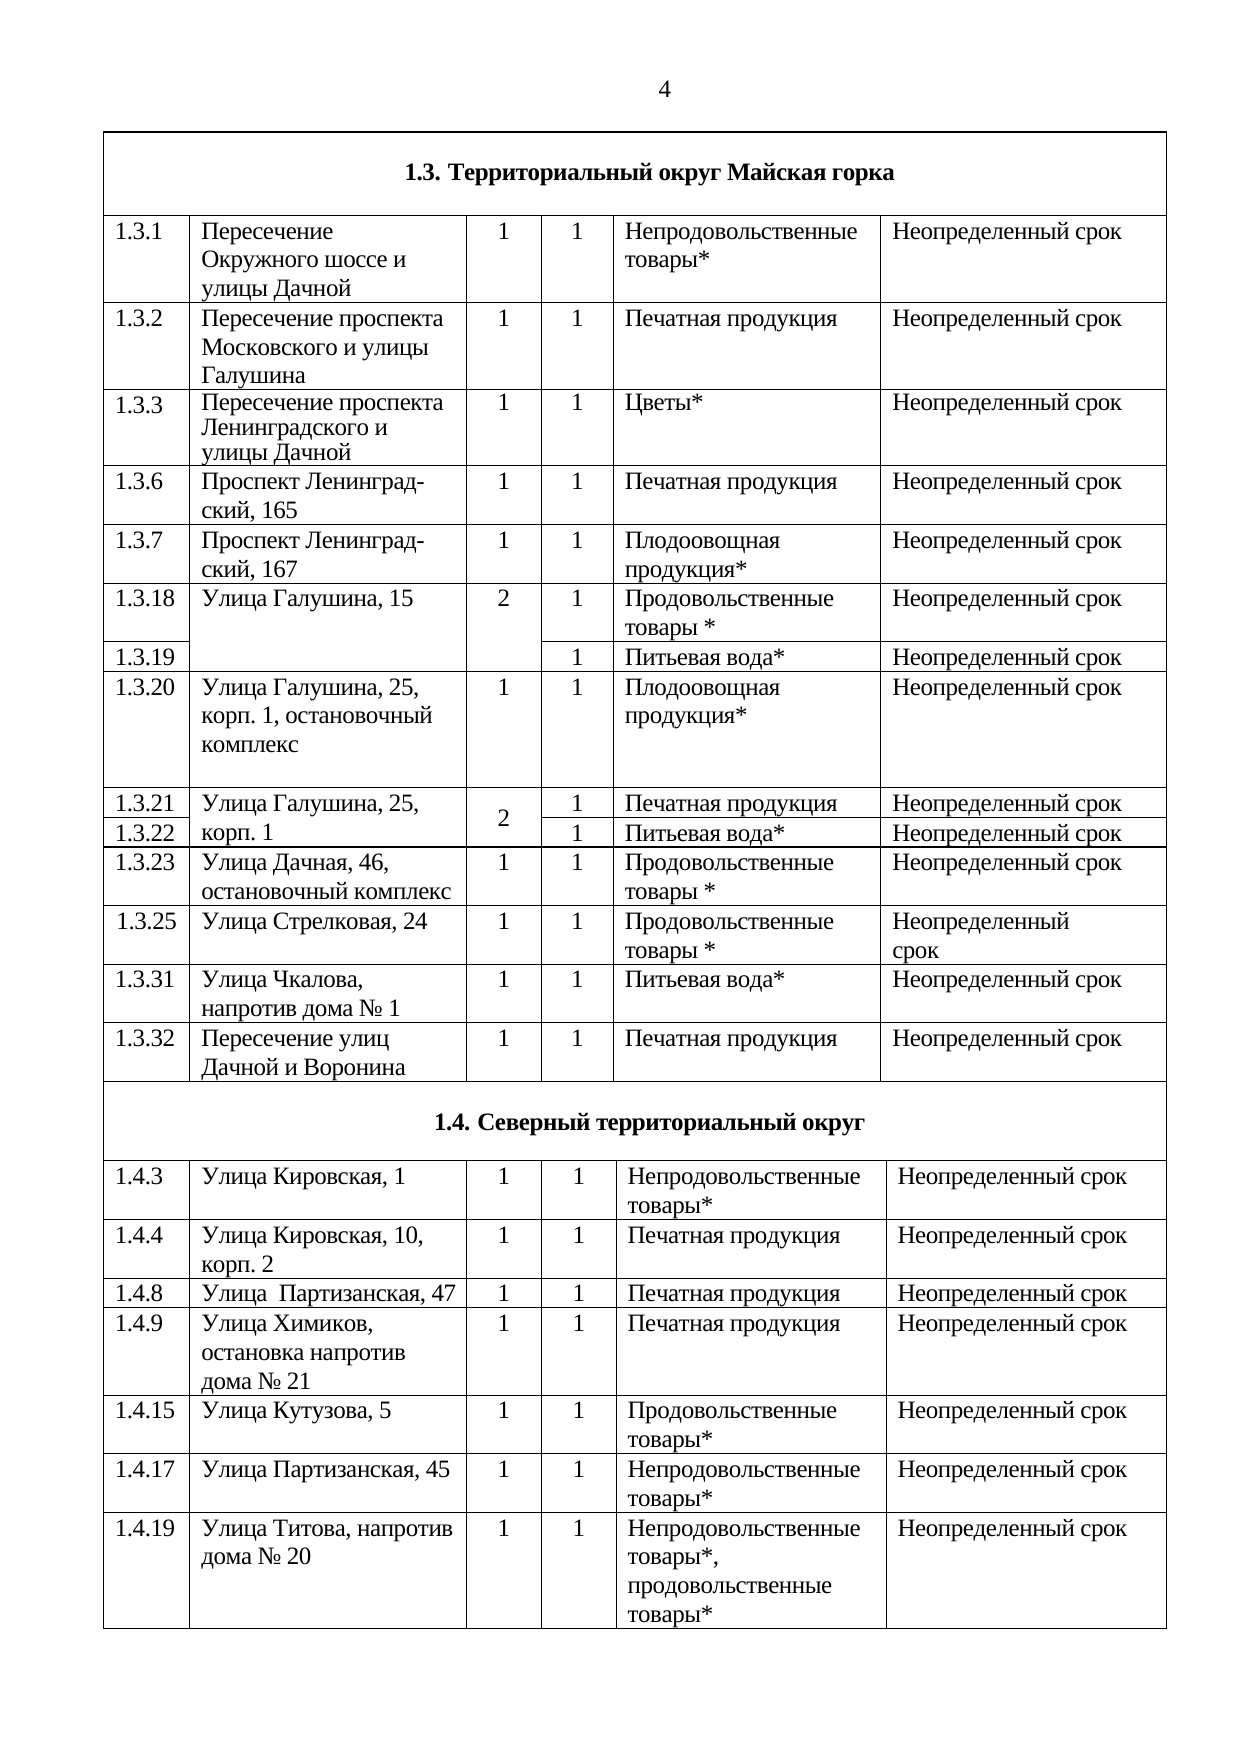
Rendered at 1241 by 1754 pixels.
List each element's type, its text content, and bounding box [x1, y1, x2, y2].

table_cell 1 [542, 906, 613, 963]
table_cell Улица Дачная, 46, остановочный комплекс [190, 848, 466, 905]
table_cell 1 [542, 1308, 616, 1394]
table_cell Неопределенный срок [881, 584, 1166, 641]
table_cell 2 [467, 584, 541, 671]
table_cell Неопределенный срок [887, 1454, 1166, 1512]
table_cell Неопределенный срок [881, 672, 1166, 787]
table_cell Печатная продукция [614, 788, 880, 817]
table_cell Непродовольственные товары* [617, 1161, 886, 1219]
table_cell Неопределенный срок [887, 1396, 1166, 1453]
table_cell Неопределенный срок [887, 1513, 1166, 1628]
table_cell Улица Галушина, 25, корп. 1, остановочный комплекс [190, 672, 466, 787]
table_cell Неопределенный срок [881, 788, 1166, 817]
table_cell Плодоовощная продукция* [614, 525, 880, 582]
table_cell Проспект Ленинград-ский, 167 [190, 525, 466, 582]
table_cell Непродовольственные товары* [617, 1454, 886, 1512]
table_cell Улица Титова, напротив дома № 20 [190, 1513, 466, 1628]
table_cell 1 [542, 672, 613, 787]
table_cell 1 [467, 1454, 541, 1512]
table_cell 1 [467, 672, 541, 787]
table_cell Печатная продукция [617, 1279, 886, 1307]
table_cell 1 [467, 1396, 541, 1453]
table_cell 1.4.15 [104, 1396, 189, 1453]
table_cell 1.3.3 [104, 390, 189, 465]
table_cell Неопределенный срок [887, 1279, 1166, 1307]
table_cell 1 [542, 216, 613, 302]
table_cell 1 [467, 906, 541, 963]
table_cell Печатная продукция [614, 303, 880, 389]
table_cell 1 [467, 1308, 541, 1394]
table_cell Улица Партизанская, 45 [190, 1454, 466, 1512]
table_cell 1.3.20 [104, 672, 189, 787]
table_cell 1 [467, 466, 541, 524]
table_cell 1 [542, 1161, 616, 1219]
table_cell 1.4.4 [104, 1220, 189, 1277]
table_cell Неопределенный срок [887, 1161, 1166, 1219]
table_cell 1 [542, 1454, 616, 1512]
table_cell 1 [467, 1220, 541, 1277]
table_cell 1 [542, 1396, 616, 1453]
table_cell Территориальный округ Майская горка [104, 133, 1166, 215]
table_cell 1 [542, 642, 613, 671]
table_cell Питьевая вода* [614, 818, 880, 846]
table_cell Неопределенный срок [881, 818, 1166, 846]
table_cell 1 [542, 1513, 616, 1628]
table_cell 1.3.19 [104, 642, 189, 671]
table_cell 1.3.18 [104, 584, 189, 641]
table_cell Улица Стрелковая, 24 [190, 906, 466, 963]
table_cell 1 [542, 788, 613, 817]
table_cell 1 [467, 848, 541, 905]
table_cell 1 [467, 1279, 541, 1307]
table_cell 1 [542, 1279, 616, 1307]
table_cell Пересечение проспекта Московского и улицы Галушина [190, 303, 466, 389]
table_cell 1.3.22 [104, 818, 189, 846]
table_cell Неопределенный срок [881, 303, 1166, 389]
table_cell Пересечение улиц Дачной и Воронина [190, 1023, 466, 1081]
table_cell Печатная продукция [614, 466, 880, 524]
table_cell Непродовольственные товары*, продовольственные товары* [617, 1513, 886, 1628]
table_cell 1.3.7 [104, 525, 189, 582]
table_cell 1.3.25 [104, 906, 189, 963]
table_cell Цветы* [614, 390, 880, 465]
table_cell 1.3.21 [104, 788, 189, 817]
table_cell Плодоовощная продукция* [614, 672, 880, 787]
table_cell Неопределенный срок [887, 1308, 1166, 1394]
table_cell 1 [542, 303, 613, 389]
table_cell Улица Партизанская, 47 [190, 1279, 466, 1307]
table_cell 1 [542, 818, 613, 846]
table_cell 1.3.23 [104, 848, 189, 905]
table_cell Улица Кировская, 1 [190, 1161, 466, 1219]
table_cell Неопределенный срок [881, 525, 1166, 582]
table_cell 1 [467, 216, 541, 302]
table_cell 1.3.32 [104, 1023, 189, 1081]
table_cell Пересечение проспекта Ленинградского и улицы Дачной [190, 390, 466, 465]
table_cell 1 [467, 1023, 541, 1081]
table_cell 1 [542, 1220, 616, 1277]
table_cell Северный территориальный округ [104, 1082, 1166, 1160]
table_cell Неопределенный срок [881, 642, 1166, 671]
table_cell Улица Химиков, остановка напротив дома № 21 [190, 1308, 466, 1394]
table_cell Питьевая вода* [614, 965, 880, 1022]
table_cell Проспект Ленинград-ский, 165 [190, 466, 466, 524]
table_cell 1.4.9 [104, 1308, 189, 1394]
table_cell 1 [467, 965, 541, 1022]
table_cell Неопределенный срок [881, 906, 1166, 963]
table_cell Продовольственные товары * [614, 906, 880, 963]
table_cell 1 [542, 1023, 613, 1081]
table_cell Улица Галушина, 15 [190, 584, 466, 671]
table_cell Неопределенный срок [881, 848, 1166, 905]
table_cell Печатная продукция [614, 1023, 880, 1081]
table_cell 1.4.8 [104, 1279, 189, 1307]
table_cell 1.4.3 [104, 1161, 189, 1219]
table_cell 1.4.19 [104, 1513, 189, 1628]
table_cell 1 [467, 390, 541, 465]
table_cell Печатная продукция [617, 1308, 886, 1394]
table_cell Улица Галушина, 25, корп. 1 [190, 788, 466, 846]
table_cell 1.3.1 [104, 216, 189, 302]
table_cell Улица Кировская, 10, корп. 2 [190, 1220, 466, 1277]
table_cell 1 [542, 848, 613, 905]
table_cell 1 [467, 525, 541, 582]
table_cell 1.3.31 [104, 965, 189, 1022]
table_cell Неопределенный срок [887, 1220, 1166, 1277]
table_cell 1 [542, 466, 613, 524]
table_cell Неопределенный срок [881, 466, 1166, 524]
table_cell 1 [542, 584, 613, 641]
table_cell Улица Чкалова, напротив дома № 1 [190, 965, 466, 1022]
table_cell Неопределенный срок [881, 216, 1166, 302]
table_cell 1.3.6 [104, 466, 189, 524]
table_cell Неопределенный срок [881, 1023, 1166, 1081]
table_cell 1 [467, 1513, 541, 1628]
table_cell Питьевая вода* [614, 642, 880, 671]
table_cell Непродовольственные товары* [614, 216, 880, 302]
table_cell 1.3.2 [104, 303, 189, 389]
table_cell 1 [467, 303, 541, 389]
table_cell Продовольственные товары* [617, 1396, 886, 1453]
table_cell Продовольственные товары * [614, 848, 880, 905]
table_cell Неопределенный срок [881, 965, 1166, 1022]
table_cell 1 [467, 1161, 541, 1219]
table_cell 2 [467, 788, 541, 846]
table_cell Пересечение Окружного шоссе и улицы Дачной [190, 216, 466, 302]
table_cell 1.4.17 [104, 1454, 189, 1512]
table_cell Улица Кутузова, 5 [190, 1396, 466, 1453]
table_cell Неопределенный срок [881, 390, 1166, 465]
table_cell 1 [542, 525, 613, 582]
table_cell Печатная продукция [617, 1220, 886, 1277]
table_cell Продовольственные товары * [614, 584, 880, 641]
table_cell 1 [542, 390, 613, 465]
table_cell 1 [542, 965, 613, 1022]
